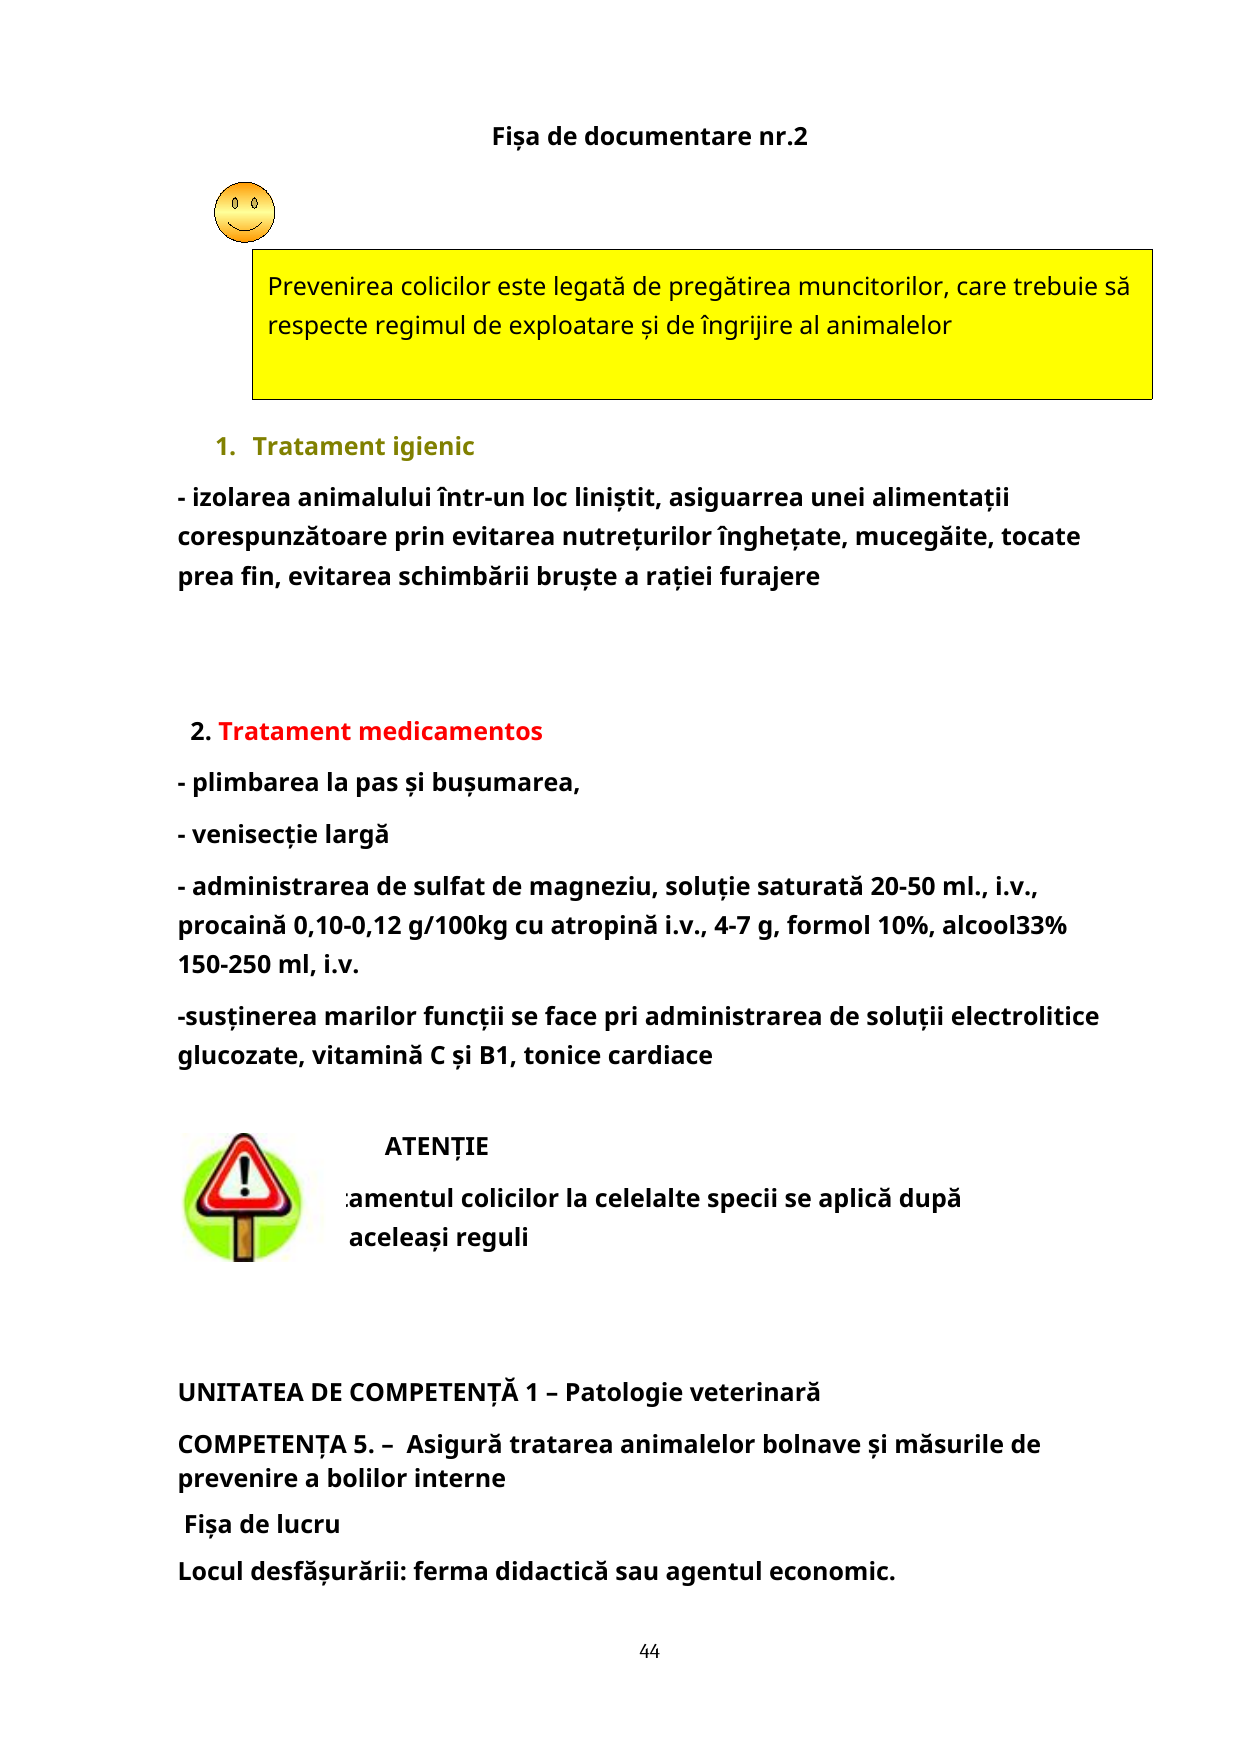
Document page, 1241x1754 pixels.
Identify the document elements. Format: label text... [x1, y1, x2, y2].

text - plimbarea la pas şi buşumarea, [177, 765, 1122, 799]
list Tratament igienic [215, 428, 1122, 462]
text - venisecţie largă [177, 816, 1122, 851]
text -susţinerea marilor funcţii se face pri administrarea de soluţii electrolitice glucozate, vitamină C şi B1, tonice cardiace [177, 998, 1122, 1071]
text Fişa de lucru [177, 1507, 1122, 1541]
text Locul desfăşurării: ferma didactică sau agentul economic. [177, 1554, 1122, 1588]
text - izolarea animalului într-un loc liniştit, asiguarrea unei alimentaţii corespunzătoare prin evitarea nutreţurilor îngheţate, mucegăite, tocate prea fin, evitarea schimbării bruşte a raţiei furajere [177, 480, 1122, 592]
text ATENŢIE [346, 1129, 1122, 1163]
text UNITATEA DE COMPETENŢĂ 1 – Patologie veterinară [177, 1375, 1040, 1409]
text 2. Tratament medicamentos [177, 713, 1122, 747]
text - administrarea de sulfat de magneziu, soluţie saturată 20-50 ml., i.v., procaină 0,10-0,12 g/100kg cu atropină i.v., 4-7 g, formol 10%, alcool33% 150-250 ml, i.v. [177, 868, 1122, 981]
text Fişa de documentare nr.2 [177, 118, 1122, 152]
text tratamentul colicilor la celelalte specii se aplică după aceleaşi aceleaşi reguli [346, 1181, 1122, 1254]
text COMPETENŢA 5. – Asigură tratarea animalelor bolnave şi măsurile de prevenire a bolilor interne [177, 1426, 1122, 1494]
